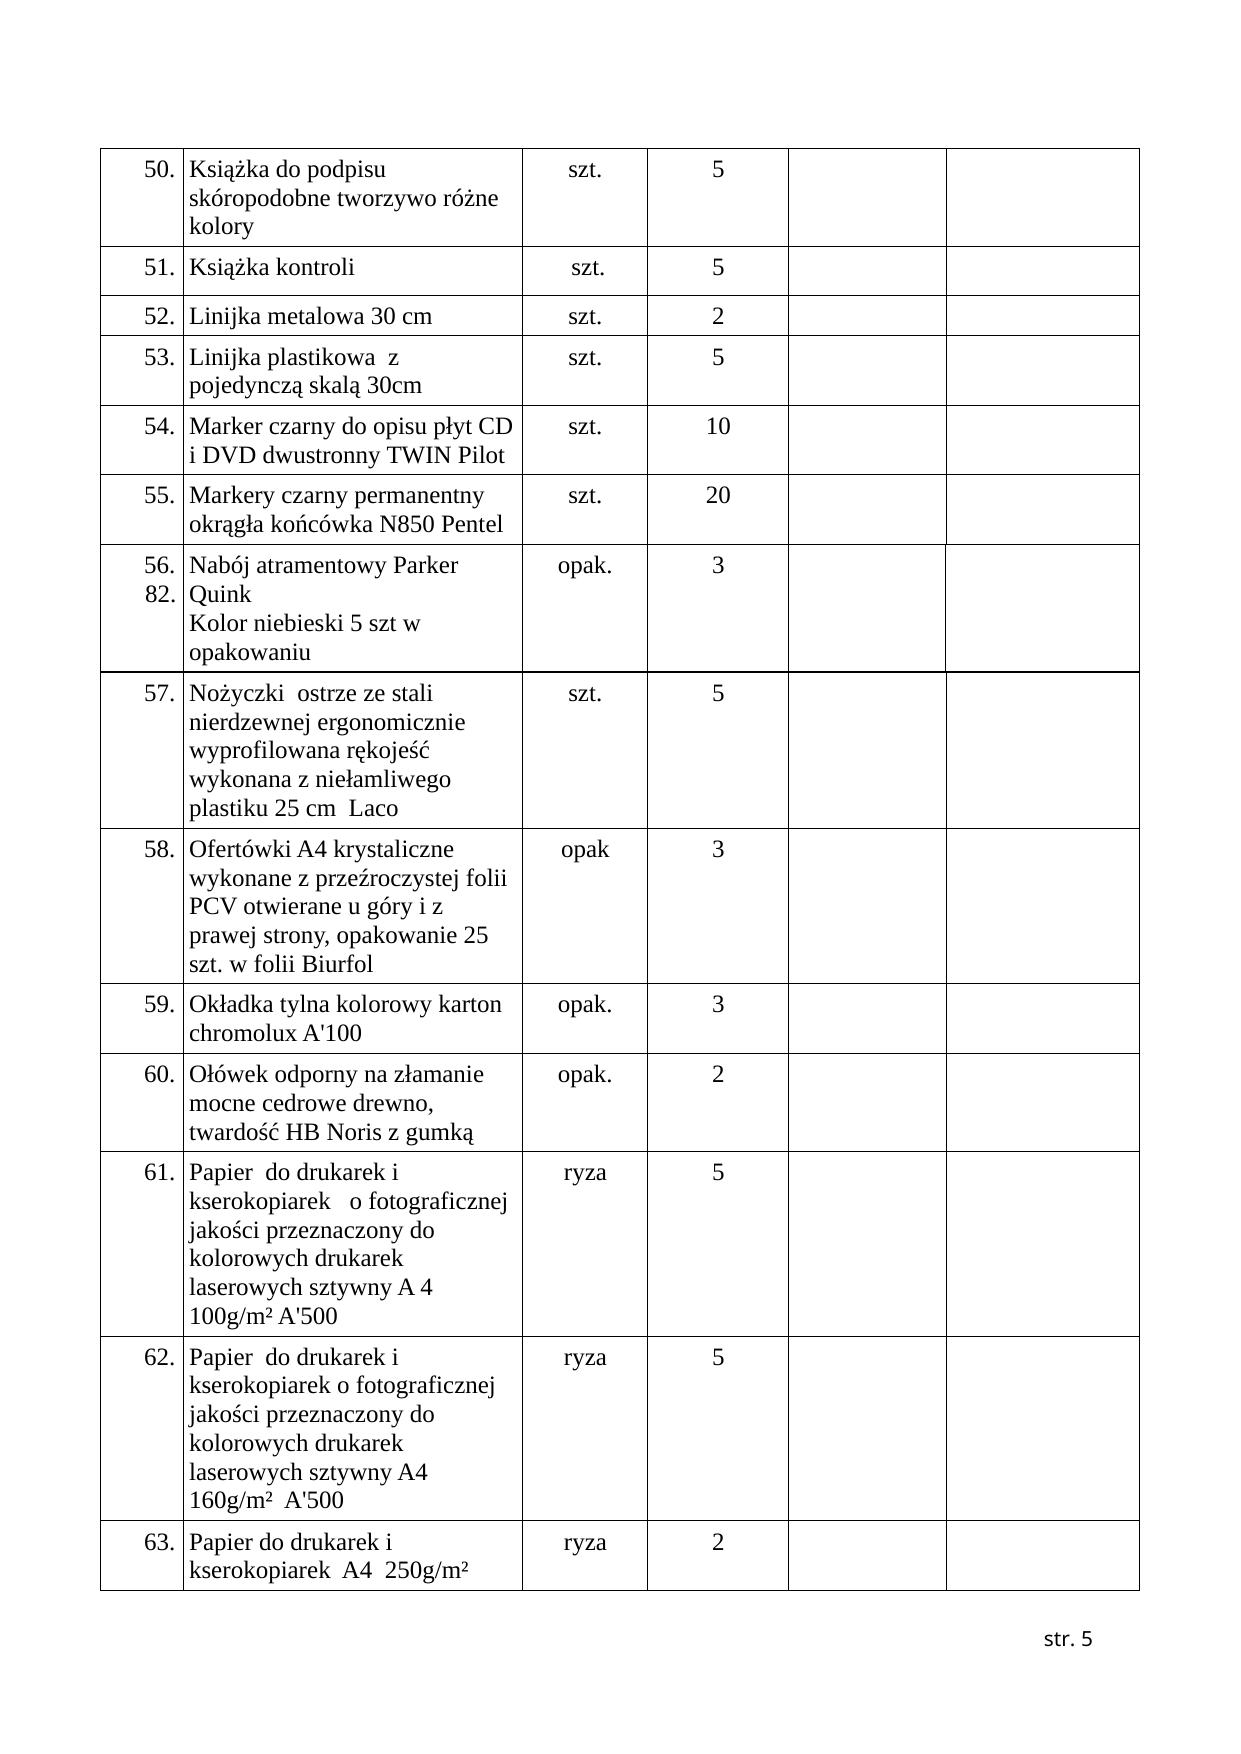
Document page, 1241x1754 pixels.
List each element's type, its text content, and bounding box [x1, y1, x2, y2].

table_cell Nabój atramentowy Parker Quink Kolor niebieski 5 szt w opakowaniu [184, 545, 522, 671]
table_cell [101, 1054, 183, 1151]
table_cell 2 [648, 1054, 788, 1151]
table_cell ryza [523, 1337, 647, 1520]
table_cell 5 [648, 1152, 788, 1336]
table_cell [947, 1521, 1139, 1590]
table_cell szt. [523, 247, 647, 295]
table_cell ryza [523, 1521, 647, 1590]
table_cell 5 [648, 247, 788, 295]
table_cell Książka do podpisu skóropodobne tworzywo różne kolory [184, 149, 522, 246]
table_cell szt. [523, 673, 647, 828]
table_cell [101, 247, 183, 295]
table_cell Marker czarny do opisu płyt CD i DVD dwustronny TWIN Pilot [184, 406, 522, 474]
table_cell [789, 545, 945, 671]
table_cell 2 [648, 296, 788, 335]
table_cell 5 [648, 149, 788, 246]
table_cell [101, 336, 183, 405]
table_cell Markery czarny permanentny okrągła końcówka N850 Pentel [184, 475, 522, 544]
table_cell opak. [523, 545, 647, 671]
table_cell [789, 336, 946, 405]
table_cell opak [523, 829, 647, 983]
table_cell 82. [101, 545, 183, 671]
table_cell [101, 475, 183, 544]
table_cell [947, 1337, 1139, 1520]
table_cell [789, 673, 946, 828]
table_cell 3 [648, 545, 788, 671]
table_cell 5 [648, 336, 788, 405]
table_cell [101, 673, 183, 828]
table_cell [789, 149, 946, 246]
table_cell [789, 247, 946, 295]
table_cell [789, 296, 946, 335]
table_cell [101, 149, 183, 246]
table_cell [101, 984, 183, 1053]
table_cell [789, 406, 946, 474]
table_cell opak. [523, 984, 647, 1053]
table_cell [101, 406, 183, 474]
table_cell 2 [648, 1521, 788, 1590]
table_cell [947, 475, 1139, 544]
table_cell ryza [523, 1152, 647, 1336]
table_cell [101, 1152, 183, 1336]
table_cell szt. [523, 149, 647, 246]
table_cell [946, 545, 1139, 671]
table_cell Ofertówki A4 krystaliczne wykonane z przeźroczystej folii PCV otwierane u góry i z prawej strony, opakowanie 25 szt. w folii Biurfol [184, 829, 522, 983]
table_cell Okładka tylna kolorowy karton chromolux A'100 [184, 984, 522, 1053]
table_cell [789, 475, 946, 544]
table_cell Papier do drukarek i kserokopiarek o fotograficznej jakości przeznaczony do kolorowych drukarek laserowych sztywny A4 160g/m² A'500 [184, 1337, 522, 1520]
table_cell Książka kontroli [184, 247, 522, 295]
table_cell [789, 984, 946, 1053]
table_cell [789, 1054, 946, 1151]
table_cell 10 [648, 406, 788, 474]
table_cell szt. [523, 406, 647, 474]
table_cell 3 [648, 829, 788, 983]
table_cell [789, 1152, 946, 1336]
table_cell [101, 1521, 183, 1590]
table_cell [947, 1152, 1139, 1336]
table_cell szt. [523, 336, 647, 405]
table_cell [947, 984, 1139, 1053]
table_cell 5 [648, 1337, 788, 1520]
table_cell Nożyczki ostrze ze stali nierdzewnej ergonomicznie wyprofilowana rękojeść wykonana z niełamliwego plastiku 25 cm Laco [184, 673, 522, 828]
table_cell szt. [523, 296, 647, 335]
table_cell [101, 296, 183, 335]
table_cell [184, 1521, 522, 1590]
table_cell [947, 247, 1139, 295]
table_cell [789, 1521, 946, 1590]
table_cell [947, 336, 1139, 405]
table_cell [947, 829, 1139, 983]
table_cell 5 [648, 673, 788, 828]
table_cell [101, 1337, 183, 1520]
table_cell [947, 296, 1139, 335]
table_cell [789, 829, 946, 983]
table_cell 3 [648, 984, 788, 1053]
table_cell [947, 673, 1139, 828]
table_cell [947, 149, 1139, 246]
table_cell 20 [648, 475, 788, 544]
table_cell [101, 829, 183, 983]
table_cell szt. [523, 475, 647, 544]
table_cell Ołówek odporny na złamanie mocne cedrowe drewno, twardość HB Noris z gumką [184, 1054, 522, 1151]
table_cell [947, 406, 1139, 474]
table_cell [947, 1054, 1139, 1151]
table_cell Papier do drukarek i kserokopiarek o fotograficznej jakości przeznaczony do kolorowych drukarek laserowych sztywny A 4 100g/m² A'500 [184, 1152, 522, 1336]
table_cell Linijka plastikowa z pojedynczą skalą 30cm [184, 336, 522, 405]
table_cell Linijka metalowa 30 cm [184, 296, 522, 335]
table_cell [789, 1337, 946, 1520]
table_cell opak. [523, 1054, 647, 1151]
